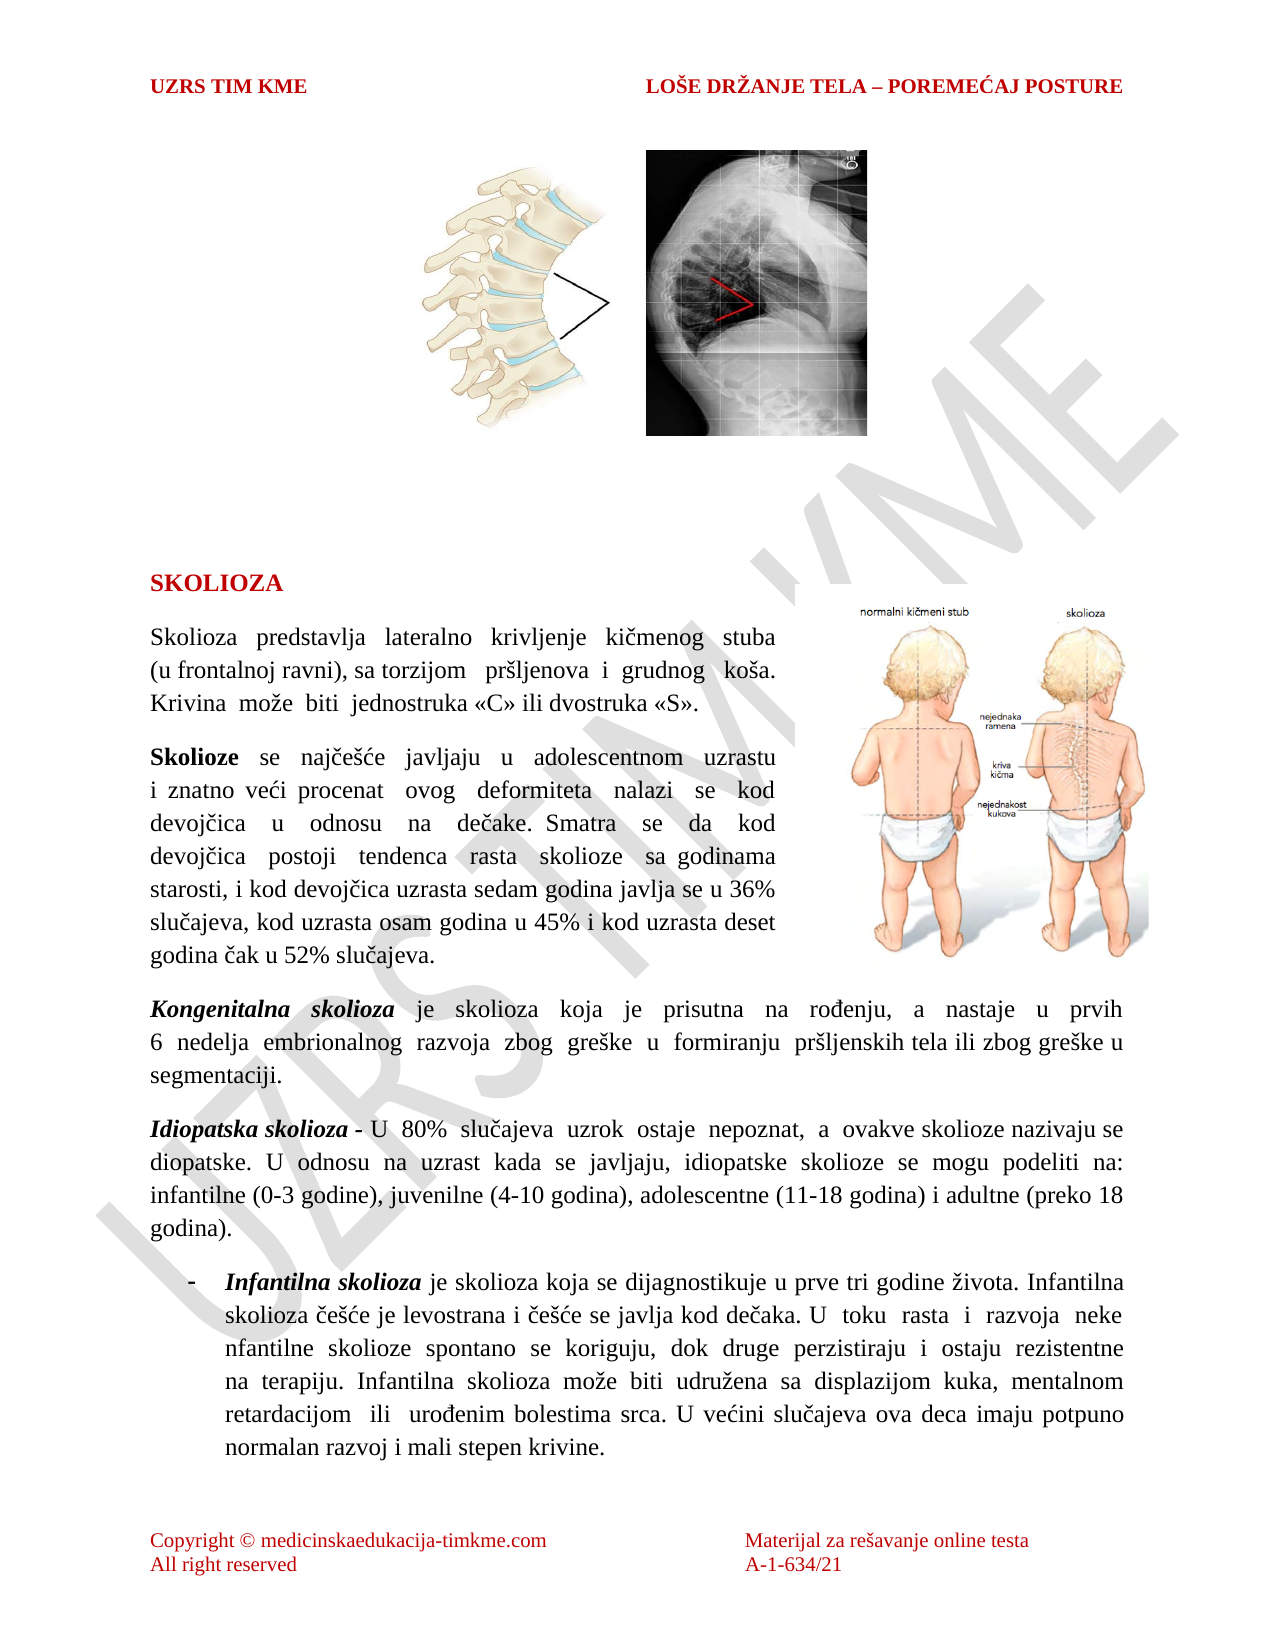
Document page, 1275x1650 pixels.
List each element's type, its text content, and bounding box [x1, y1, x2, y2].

picture [407, 150, 868, 436]
text SKOLIOZA [150, 568, 1125, 597]
text Kongenitalna skolioza je skolioza koja je prisutna na rođenju, a nastaje u prvih 6 nedelja embrionalnog razvoja zbog greške u formiranju pršljenskih tela ili zbog greške u segmentaciji. [150, 994, 1125, 1089]
picture [795, 584, 1214, 966]
text Idiopatska skolioza - U 80% slučajeva uzrok ostaje nepoznat, a ovakve skolioze nazivaju se diopatske. U odnosu na uzrast kada se javljaju, idiopatske skolioze se mogu podeliti na: infantilne (0-3 godine), juvenilne (4-10 godina), adolescentne (11-18 godina) i adultne (preko 18 godina). [150, 1114, 1125, 1242]
text Skolioza predstavlja lateralno krivljenje kičmenog stuba (u frontalnoj ravni), sa torzijom pršljenova i grudnog koša. Krivina može biti jednostruka «C» ili dvostruka «S». [150, 622, 795, 717]
list Infantilna skolioza je skolioza koja se dijagnostikuje u prve tri godine života. Infantilna skolioza češće je levostrana i češće se javlja kod dečaka. U toku rasta i razvoja neke nfantilne skolioze spontano se koriguju, dok druge perzistiraju i ostaju rezistentne na terapiju. Infantilna skolioza može biti udružena sa displazijom kuka, mentalnom retardacijom ili urođenim bolestima srca. U većini slučajeva ova deca imaju potpuno normalan razvoj i mali stepen krivine. [187, 1267, 1125, 1461]
text Skolioze se najčešće javljaju u adolescentnom uzrastu i znatno veći procenat ovog deformiteta nalazi se kod devojčica u odnosu na dečake. Smatra se da kod devojčica postoji tendenca rasta skolioze sa godinama starosti, i kod devojčica uzrasta sedam godina javlja se u 36% slučajeva, kod uzrasta osam godina u 45% i kod uzrasta deset godina čak u 52% slučajeva. [150, 742, 1125, 969]
